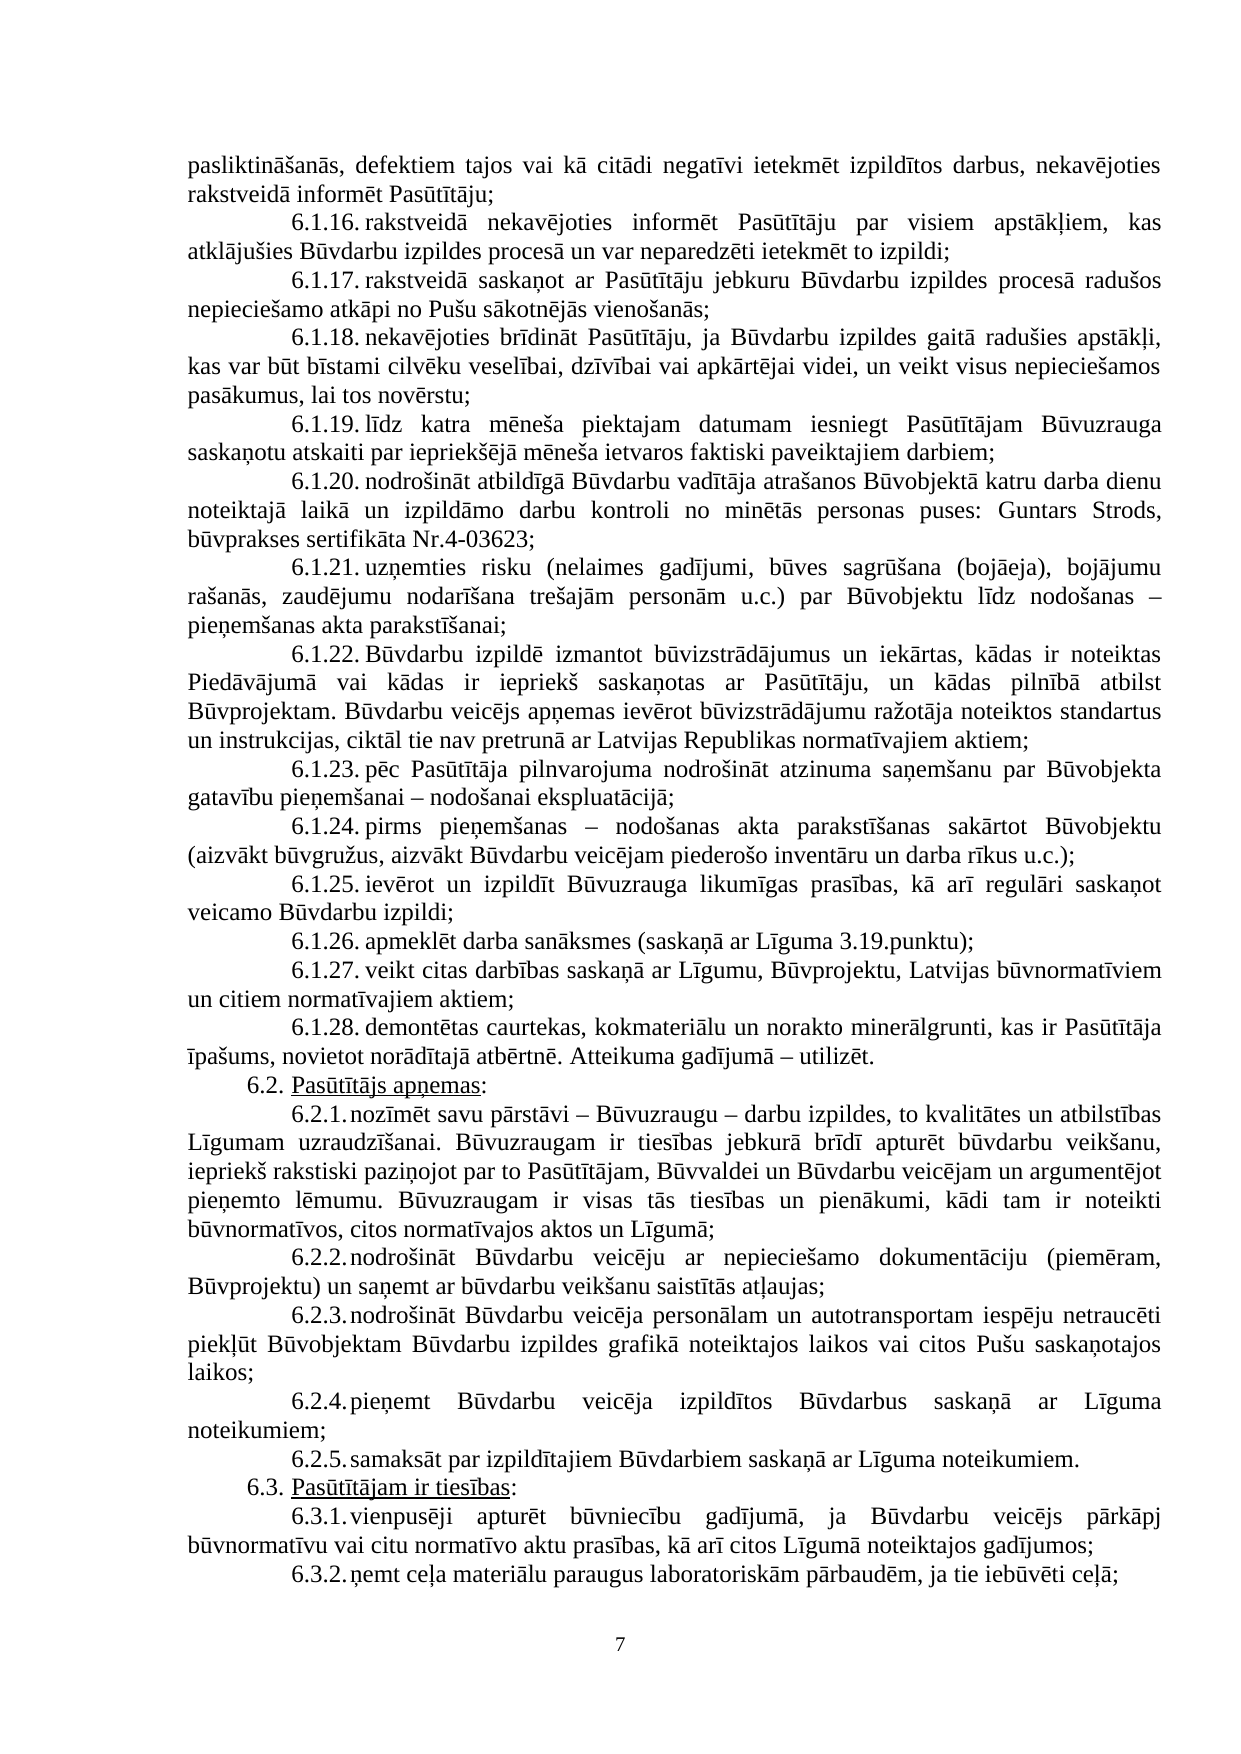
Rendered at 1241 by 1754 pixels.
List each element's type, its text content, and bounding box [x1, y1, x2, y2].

list pēc Pasūtītāja pilnvarojuma nodrošināt atzinuma saņemšanu par Būvobjekta gatavību pieņemšanai – nodošanai ekspluatācijā; [187, 754, 1162, 811]
list apmeklēt darba sanāksmes (saskaņā ar Līguma 3.19.punktu); [276, 926, 1162, 955]
list Pasūtītājam ir tiesības: [247, 1472, 1162, 1501]
list nodrošināt atbildīgā Būvdarbu vadītāja atrašanos Būvobjektā katru darba dienu noteiktajā laikā un izpildāmo darbu kontroli no minētās personas puses: Guntars Strods, būvprakses sertifikāta Nr.4-03623; [187, 466, 1162, 552]
list rakstveidā saskaņot ar Pasūtītāju jebkuru Būvdarbu izpildes procesā radušos nepieciešamo atkāpi no Pušu sākotnējās vienošanās; [187, 265, 1162, 322]
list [187, 150, 1162, 207]
list vienpusēji apturēt būvniecību gadījumā, ja Būvdarbu veicējs pārkāpj būvnormatīvu vai citu normatīvo aktu prasības, kā arī citos Līgumā noteiktajos gadījumos; [187, 1501, 1162, 1559]
list samaksāt par izpildītajiem Būvdarbiem saskaņā ar Līguma noteikumiem. [247, 1444, 1162, 1472]
list pirms pieņemšanas – nodošanas akta parakstīšanas sakārtot Būvobjektu (aizvākt būvgružus, aizvākt Būvdarbu veicējam piederošo inventāru un darba rīkus u.c.); [187, 811, 1162, 869]
list uzņemties risku (nelaimes gadījumi, būves sagrūšana (bojāeja), bojājumu rašanās, zaudējumu nodarīšana trešajām personām u.c.) par Būvobjektu līdz nodošanas – pieņemšanas akta parakstīšanai; [187, 552, 1162, 639]
list nodrošināt Būvdarbu veicēja personālam un autotransportam iespēju netraucēti piekļūt Būvobjektam Būvdarbu izpildes grafikā noteiktajos laikos vai citos Pušu saskaņotajos laikos; [187, 1300, 1162, 1386]
list nozīmēt savu pārstāvi – Būvuzraugu – darbu izpildes, to kvalitātes un atbilstības Līgumam uzraudzīšanai. Būvuzraugam ir tiesības jebkurā brīdī apturēt būvdarbu veikšanu, iepriekš rakstiski paziņojot par to Pasūtītājam, Būvvaldei un Būvdarbu veicējam un argumentējot pieņemto lēmumu. Būvuzraugam ir visas tās tiesības un pienākumi, kādi tam ir noteikti būvnormatīvos, citos normatīvajos aktos un Līgumā; [187, 1099, 1162, 1242]
list ņemt ceļa materiālu paraugus laboratoriskām pārbaudēm, ja tie iebūvēti ceļā; [187, 1559, 1162, 1587]
list nekavējoties brīdināt Pasūtītāju, ja Būvdarbu izpildes gaitā radušies apstākļi, kas var būt bīstami cilvēku veselībai, dzīvībai vai apkārtējai videi, un veikt visus nepieciešamos pasākumus, lai tos novērstu; [187, 322, 1162, 409]
list nodrošināt Būvdarbu veicēju ar nepieciešamo dokumentāciju (piemēram, Būvprojektu) un saņemt ar būvdarbu veikšanu saistītās atļaujas; [187, 1242, 1162, 1300]
list demontētas caurtekas, kokmateriālu un norakto minerālgrunti, kas ir Pasūtītāja īpašums, novietot norādītajā atbērtnē. Atteikuma gadījumā – utilizēt. [187, 1012, 1162, 1070]
list veikt citas darbības saskaņā ar Līgumu, Būvprojektu, Latvijas būvnormatīviem un citiem normatīvajiem aktiem; [187, 955, 1162, 1012]
list Pasūtītājs apņemas: [247, 1070, 1162, 1099]
list ievērot un izpildīt Būvuzrauga likumīgas prasības, kā arī regulāri saskaņot veicamo Būvdarbu izpildi; [187, 869, 1162, 926]
list rakstveidā nekavējoties informēt Pasūtītāju par visiem apstākļiem, kas atklājušies Būvdarbu izpildes procesā un var neparedzēti ietekmēt to izpildi; [187, 207, 1162, 265]
list Būvdarbu izpildē izmantot būvizstrādājumus un iekārtas, kādas ir noteiktas Piedāvājumā vai kādas ir iepriekš saskaņotas ar Pasūtītāju, un kādas pilnībā atbilst Būvprojektam. Būvdarbu veicējs apņemas ievērot būvizstrādājumu ražotāja noteiktos standartus un instrukcijas, ciktāl tie nav pretrunā ar Latvijas Republikas normatīvajiem aktiem; [187, 639, 1162, 754]
list pieņemt Būvdarbu veicēja izpildītos Būvdarbus saskaņā ar Līguma noteikumiem; [187, 1386, 1162, 1444]
list līdz katra mēneša piektajam datumam iesniegt Pasūtītājam Būvuzrauga saskaņotu atskaiti par iepriekšējā mēneša ietvaros faktiski paveiktajiem darbiem; [187, 409, 1162, 466]
